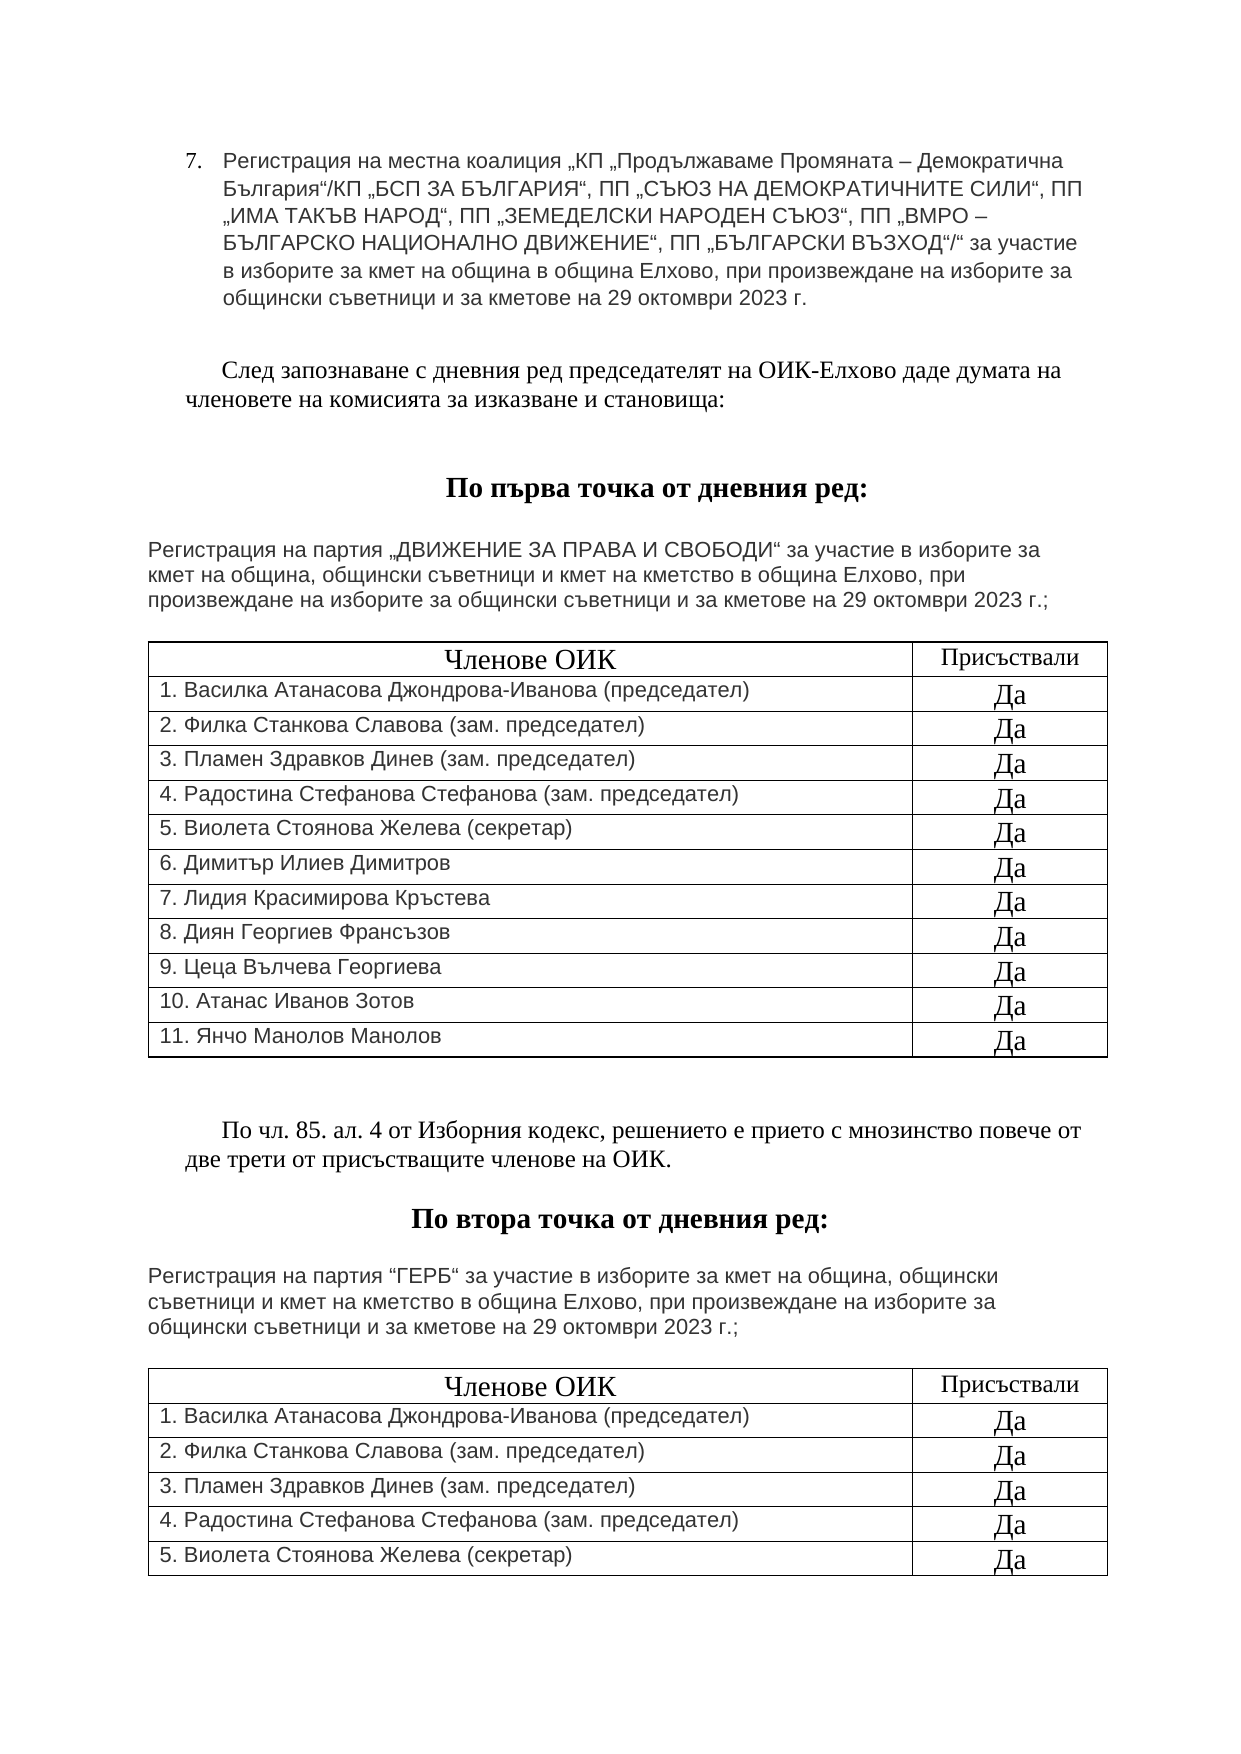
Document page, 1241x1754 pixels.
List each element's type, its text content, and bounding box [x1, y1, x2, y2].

table_cell Да [913, 712, 1107, 745]
table_cell Да [913, 815, 1107, 849]
table_cell Да [913, 1542, 1107, 1575]
text По чл. 85. ал. 4 от Изборния кодекс, решението е прието с мнозинство повече от две трети от присъстващите членове на ОИК. [185, 1115, 1093, 1172]
table_cell 9. Цеца Вълчева Георгиева [149, 954, 912, 987]
table_cell 4. Радостина Стефанова Стефанова (зам. председател) [149, 781, 912, 814]
table_cell Да [913, 919, 1107, 953]
table_cell Да [913, 1438, 1107, 1472]
table_cell Да [913, 954, 1107, 987]
table_cell 2. Филка Станкова Славова (зам. председател) [149, 1438, 912, 1472]
text По втора точка от дневния ред: [148, 1201, 1093, 1235]
table_cell 8. Диян Георгиев Франсъзов [149, 919, 912, 953]
table_header Присъствали [913, 643, 1107, 676]
table_header Присъствали [913, 1369, 1107, 1402]
table_header Членове ОИК [149, 1369, 912, 1402]
table_cell Да [913, 850, 1107, 883]
text Регистрация на партия “ГЕРБ“ за участие в изборите за кмет на община, общински съветници и кмет на кметство в община Елхово, при произвеждане на изборите за общински съветници и за кметове на 29 октомври 2023 г.; [148, 1263, 1093, 1339]
table_cell Да [913, 1473, 1107, 1506]
text Регистрация на партия „ДВИЖЕНИЕ ЗА ПРАВА И СВОБОДИ“ за участие в изборите за кмет на община, общински съветници и кмет на кметство в община Елхово, при произвеждане на изборите за общински съветници и за кметове на 29 октомври 2023 г.; [148, 537, 1093, 613]
table_cell Да [913, 1404, 1107, 1437]
list Регистрация на местна коалиция „КП „Продължаваме Промяната – Демократична България“/КП „БСП ЗА БЪЛГАРИЯ“, ПП „СЪЮЗ НА ДЕМОКРАТИЧНИТЕ СИЛИ“, ПП „ИМА ТАКЪВ НАРОД“, ПП „ЗЕМЕДЕЛСКИ НАРОДЕН СЪЮЗ“, ПП „ВМРО – БЪЛГАРСКО НАЦИОНАЛНО ДВИЖЕНИЕ“, ПП „БЪЛГАРСКИ ВЪЗХОД“/“ за участие в изборите за кмет на община в община Елхово, при произвеждане на изборите за общински съветници и за кметове на 29 октомври 2023 г. [185, 148, 1093, 310]
table_cell 11. Янчо Манолов Манолов [149, 1023, 912, 1056]
table_cell 1. Василка Атанасова Джондрова-Иванова (председател) [149, 677, 912, 711]
table_header Членове ОИК [149, 643, 912, 676]
table_cell Да [913, 677, 1107, 711]
table_cell 3. Пламен Здравков Динев (зам. председател) [149, 1473, 912, 1506]
table_cell Да [913, 1023, 1107, 1056]
text След запознаване с дневния ред председателят на ОИК-Елхово даде думата на членовете на комисията за изказване и становища: [185, 355, 1093, 412]
table_cell 10. Атанас Иванов Зотов [149, 988, 912, 1022]
table_cell Да [913, 746, 1107, 780]
table_cell Да [913, 1507, 1107, 1541]
table_cell 4. Радостина Стефанова Стефанова (зам. председател) [149, 1507, 912, 1541]
table_cell Да [913, 885, 1107, 918]
table_cell 2. Филка Станкова Славова (зам. председател) [149, 712, 912, 745]
table_cell 6. Димитър Илиев Димитров [149, 850, 912, 883]
table_cell 7. Лидия Красимирова Кръстева [149, 885, 912, 918]
table_cell Да [913, 781, 1107, 814]
table_cell 5. Виолета Стоянова Желева (секретар) [149, 1542, 912, 1575]
table_cell 1. Василка Атанасова Джондрова-Иванова (председател) [149, 1404, 912, 1437]
table_cell Да [913, 988, 1107, 1022]
table_cell 3. Пламен Здравков Динев (зам. председател) [149, 746, 912, 780]
text По първа точка от дневния ред: [185, 470, 1093, 503]
table_cell 5. Виолета Стоянова Желева (секретар) [149, 815, 912, 849]
